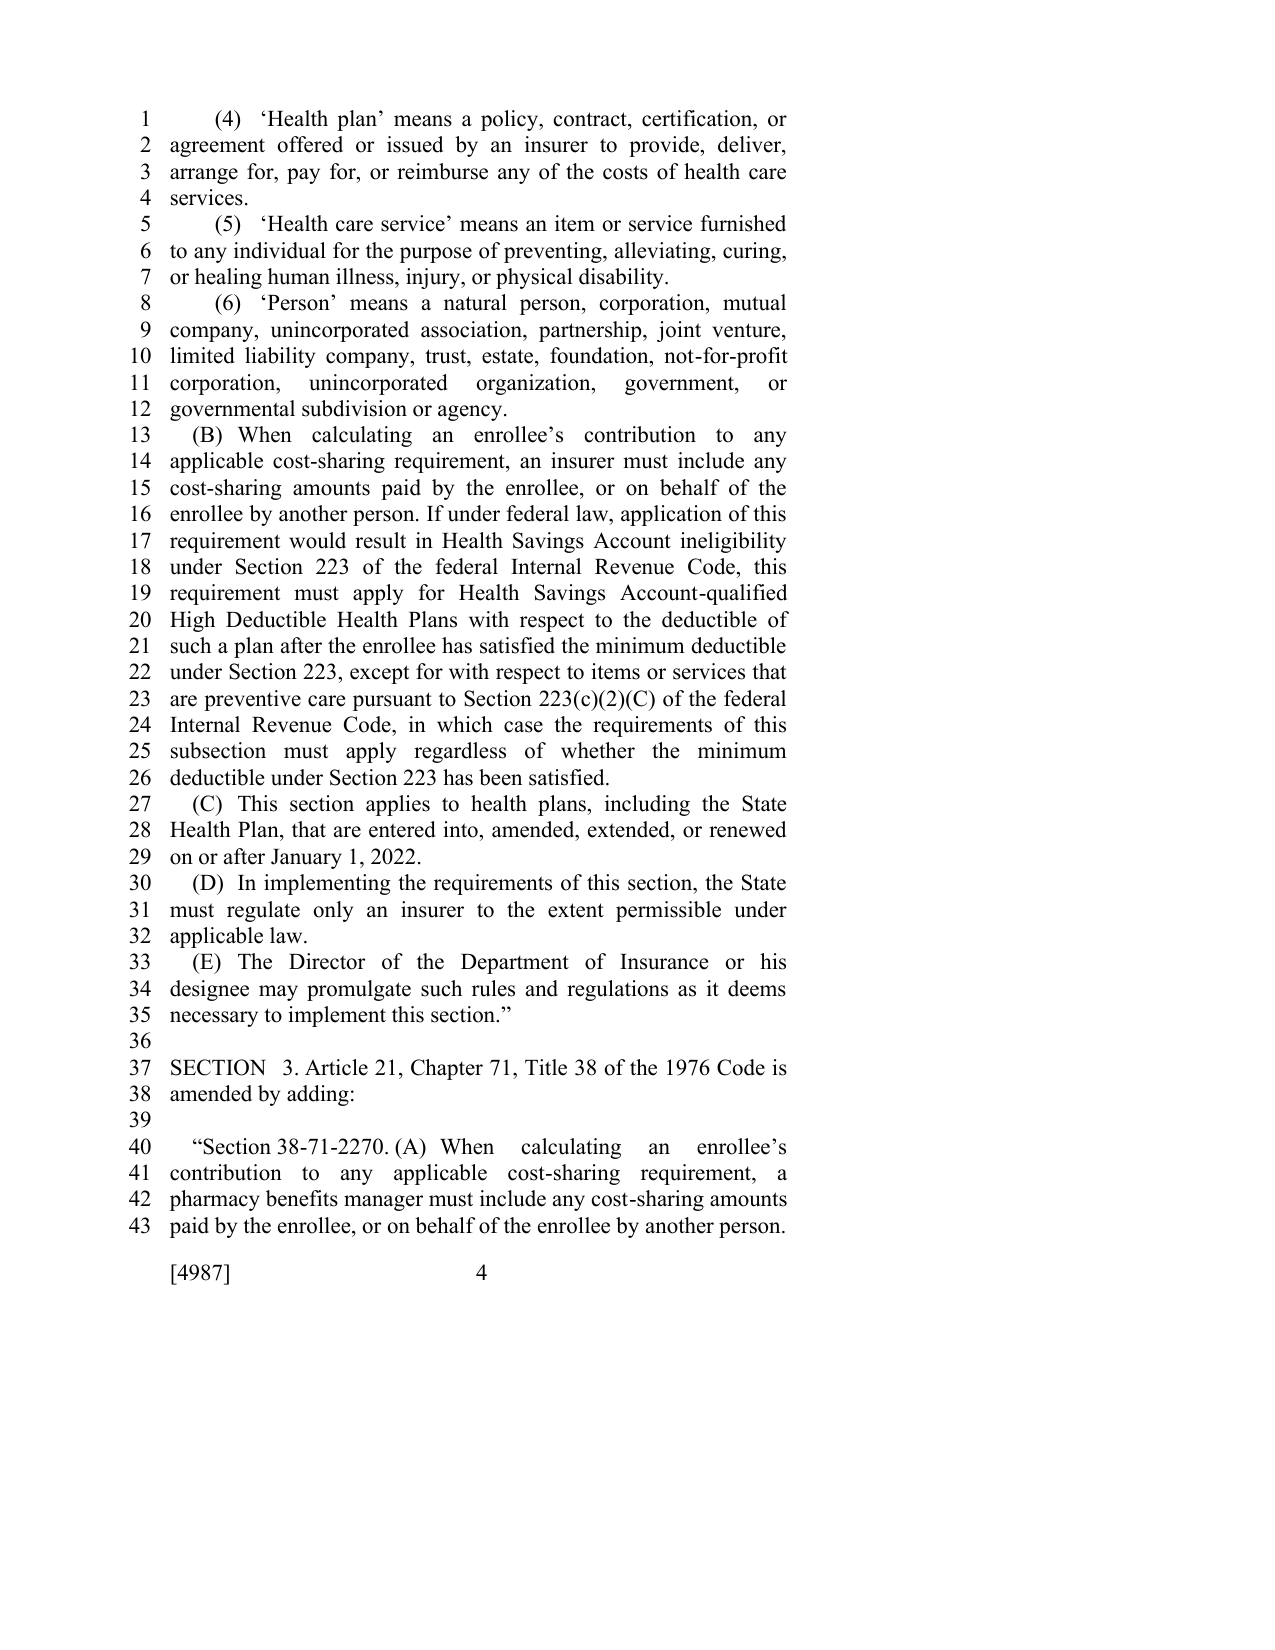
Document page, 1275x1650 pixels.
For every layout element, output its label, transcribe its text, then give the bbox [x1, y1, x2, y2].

text (D) In implementing the requirements of this section, the State must regulate only an insurer to the extent permissible under applicable law. [169, 869, 787, 948]
text (6) ‘Person’ means a natural person, corporation, mutual company, unincorporated association, partnership, joint venture, limited liability company, trust, estate, foundation, not-for-profit corporation, unincorporated organization, government, or governmental subdivision or agency. [169, 289, 787, 421]
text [169, 1133, 787, 1238]
text (5) ‘Health care service’ means an item or service furnished to any individual for the purpose of preventing, alleviating, curing, or healing human illness, injury, or physical disability. [169, 210, 787, 289]
text (B) When calculating an enrollee’s contribution to any applicable cost-sharing requirement, an insurer must include any cost-sharing amounts paid by the enrollee, or on behalf of the enrollee by another person. If under federal law, application of this requirement would result in Health Savings Account ineligibility under Section 223 of the federal Internal Revenue Code, this requirement must apply for Health Savings Account-qualified High Deductible Health Plans with respect to the deductible of such a plan after the enrollee has satisfied the minimum deductible under Section 223, except for with respect to items or services that are preventive care pursuant to Section 223(c)(2)(C) of the federal Internal Revenue Code, in which case the requirements of this subsection must apply regardless of whether the minimum deductible under Section 223 has been satisfied. [169, 421, 787, 790]
text (4) ‘Health plan’ means a policy, contract, certification, or agreement offered or issued by an insurer to provide, deliver, arrange for, pay for, or reimburse any of the costs of health care services. [169, 105, 787, 210]
text SECTION 3. Article 21, Chapter 71, Title 38 of the 1976 Code is amended by adding: [169, 1054, 787, 1106]
text (E) The Director of the Department of Insurance or his designee may promulgate such rules and regulations as it deems necessary to implement this section.” [169, 948, 787, 1027]
text (C) This section applies to health plans, including the State Health Plan, that are entered into, amended, extended, or renewed on or after January 1, 2022. [169, 790, 787, 869]
